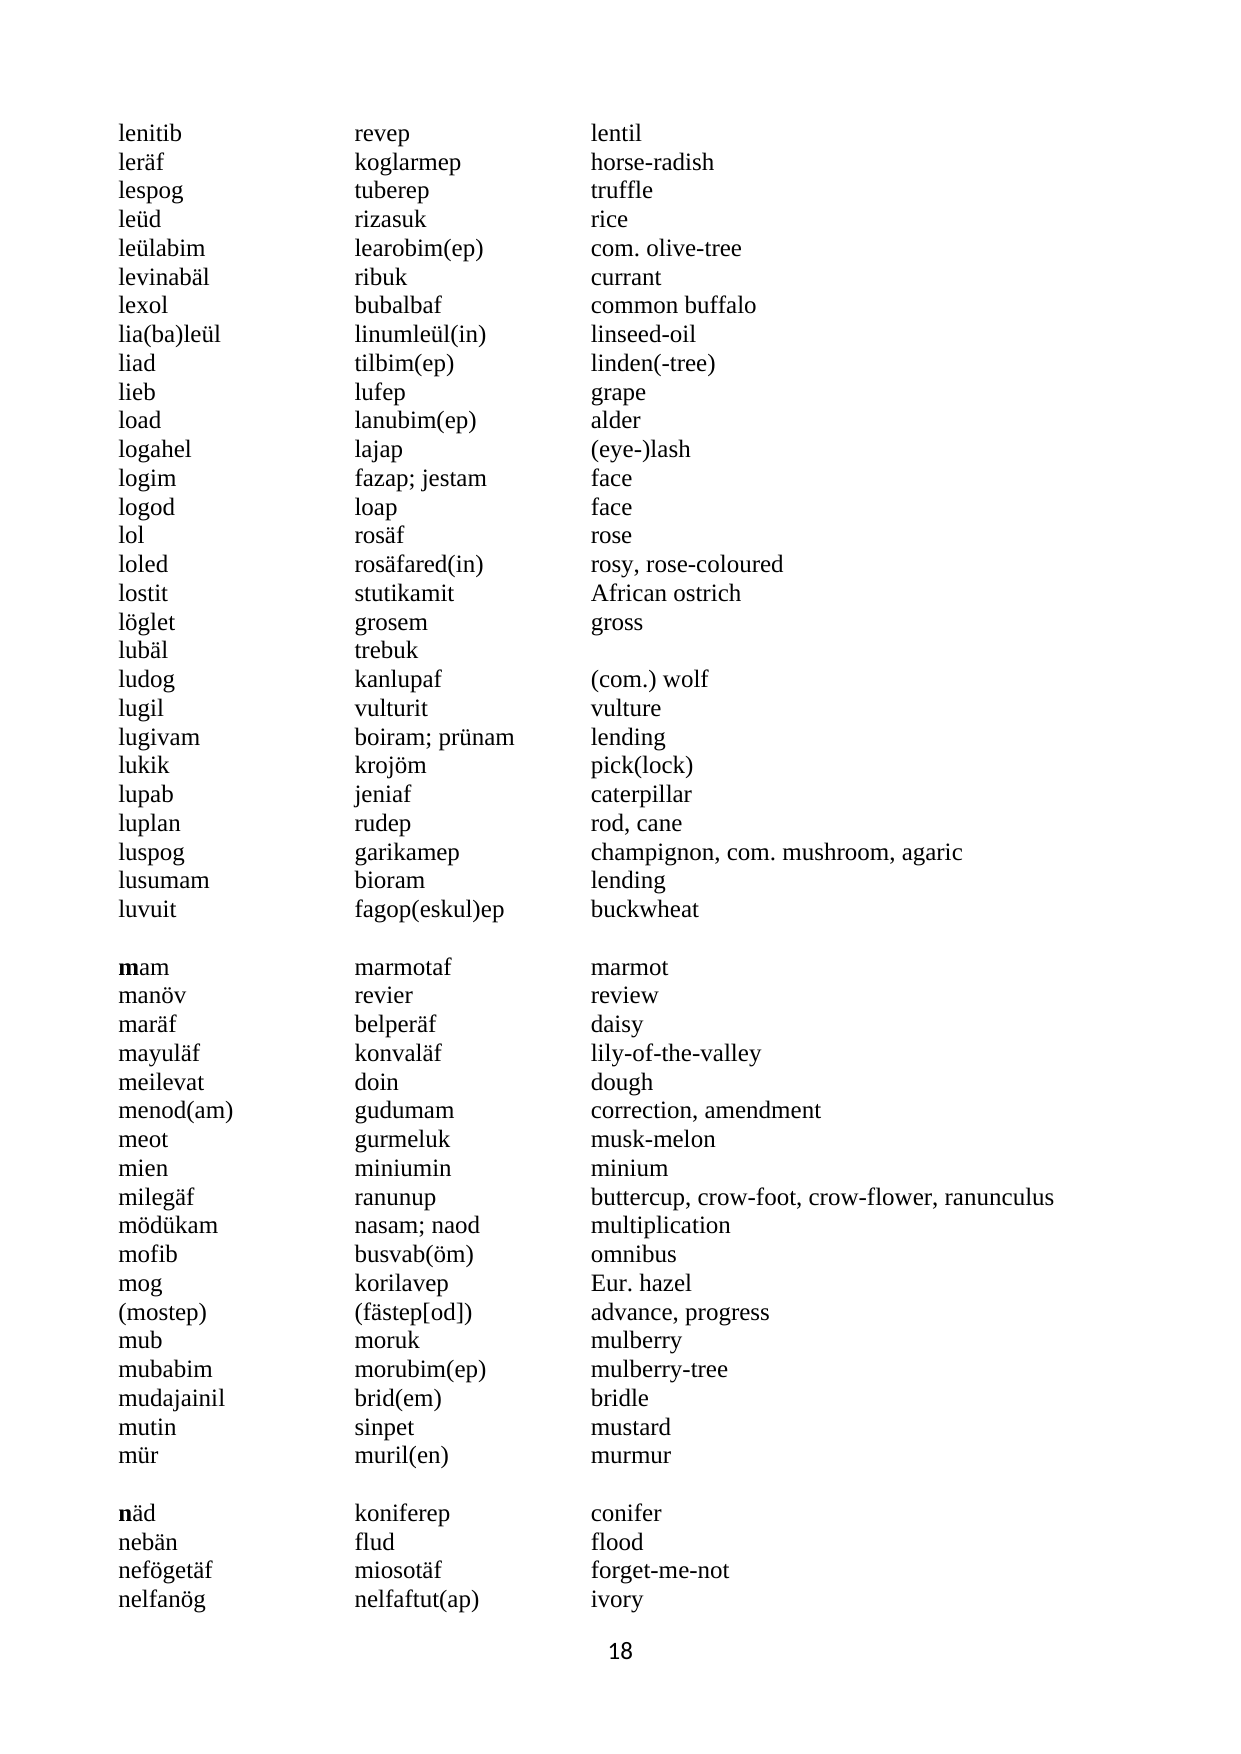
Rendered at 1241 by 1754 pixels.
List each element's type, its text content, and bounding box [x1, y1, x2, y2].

text mam marmotaf marmot [118, 952, 1122, 981]
text mutin sinpet mustard [118, 1412, 1122, 1441]
text logod loap face [118, 492, 1122, 521]
text lexol bubalbaf common buffalo [118, 291, 1122, 319]
text nefögetäf miosotäf forget-me-not [118, 1556, 1122, 1584]
text lol rosäf rose [118, 521, 1122, 549]
text näd koniferep conifer [118, 1498, 1122, 1527]
text luspog garikamep champignon, com. mushroom, agaric [118, 837, 1122, 866]
text mayuläf konvaläf lily-of-the-valley [118, 1038, 1122, 1067]
text maräf belperäf daisy [118, 1009, 1122, 1038]
text lostit stutikamit African ostrich [118, 578, 1122, 607]
text (mostep) (fästep[od]) advance, progress [118, 1297, 1122, 1326]
text mien miniumin minium [118, 1153, 1122, 1182]
text nelfanög nelfaftut(ap) ivory [118, 1584, 1122, 1613]
text lugivam boiram; prünam lending [118, 722, 1122, 751]
text leräf koglarmep horse-radish [118, 147, 1122, 176]
text lupab jeniaf caterpillar [118, 779, 1122, 808]
text mudajainil brid(em) bridle [118, 1383, 1122, 1412]
text meot gurmeluk musk-melon [118, 1124, 1122, 1153]
text mubabim morubim(ep) mulberry-tree [118, 1354, 1122, 1383]
text milegäf ranunup buttercup, crow-foot, crow-flower, ranunculus [118, 1182, 1122, 1211]
text lia(ba)leül linumleül(in) linseed-oil [118, 319, 1122, 348]
text nebän flud flood [118, 1527, 1122, 1556]
text loled rosäfared(in) rosy, rose-coloured [118, 549, 1122, 578]
text menod(am) gudumam correction, amendment [118, 1096, 1122, 1124]
text mödükam nasam; naod multiplication [118, 1211, 1122, 1239]
text leülabim learobim(ep) com. olive-tree [118, 233, 1122, 262]
text löglet grosem gross [118, 607, 1122, 636]
text lubäl trebuk [118, 636, 1122, 664]
text logahel lajap (eye-)lash [118, 434, 1122, 463]
text lugil vulturit vulture [118, 693, 1122, 722]
text leüd rizasuk rice [118, 204, 1122, 233]
text mür muril(en) murmur [118, 1441, 1122, 1469]
text luplan rudep rod, cane [118, 808, 1122, 837]
text mub moruk mulberry [118, 1326, 1122, 1354]
text lukik krojöm pick(lock) [118, 751, 1122, 779]
text levinabäl ribuk currant [118, 262, 1122, 291]
text lenitib revep lentil [118, 118, 1122, 147]
text manöv revier review [118, 981, 1122, 1009]
text lespog tuberep truffle [118, 176, 1122, 204]
text luvuit fagop(eskul)ep buckwheat [118, 894, 1122, 923]
text mog korilavep Eur. hazel [118, 1268, 1122, 1297]
text mofib busvab(öm) omnibus [118, 1239, 1122, 1268]
text liad tilbim(ep) linden(-tree) [118, 348, 1122, 377]
text ludog kanlupaf (com.) wolf [118, 664, 1122, 693]
text load lanubim(ep) alder [118, 406, 1122, 434]
text logim fazap; jestam face [118, 463, 1122, 492]
text meilevat doin dough [118, 1067, 1122, 1096]
text lieb lufep grape [118, 377, 1122, 406]
text lusumam bioram lending [118, 866, 1122, 894]
